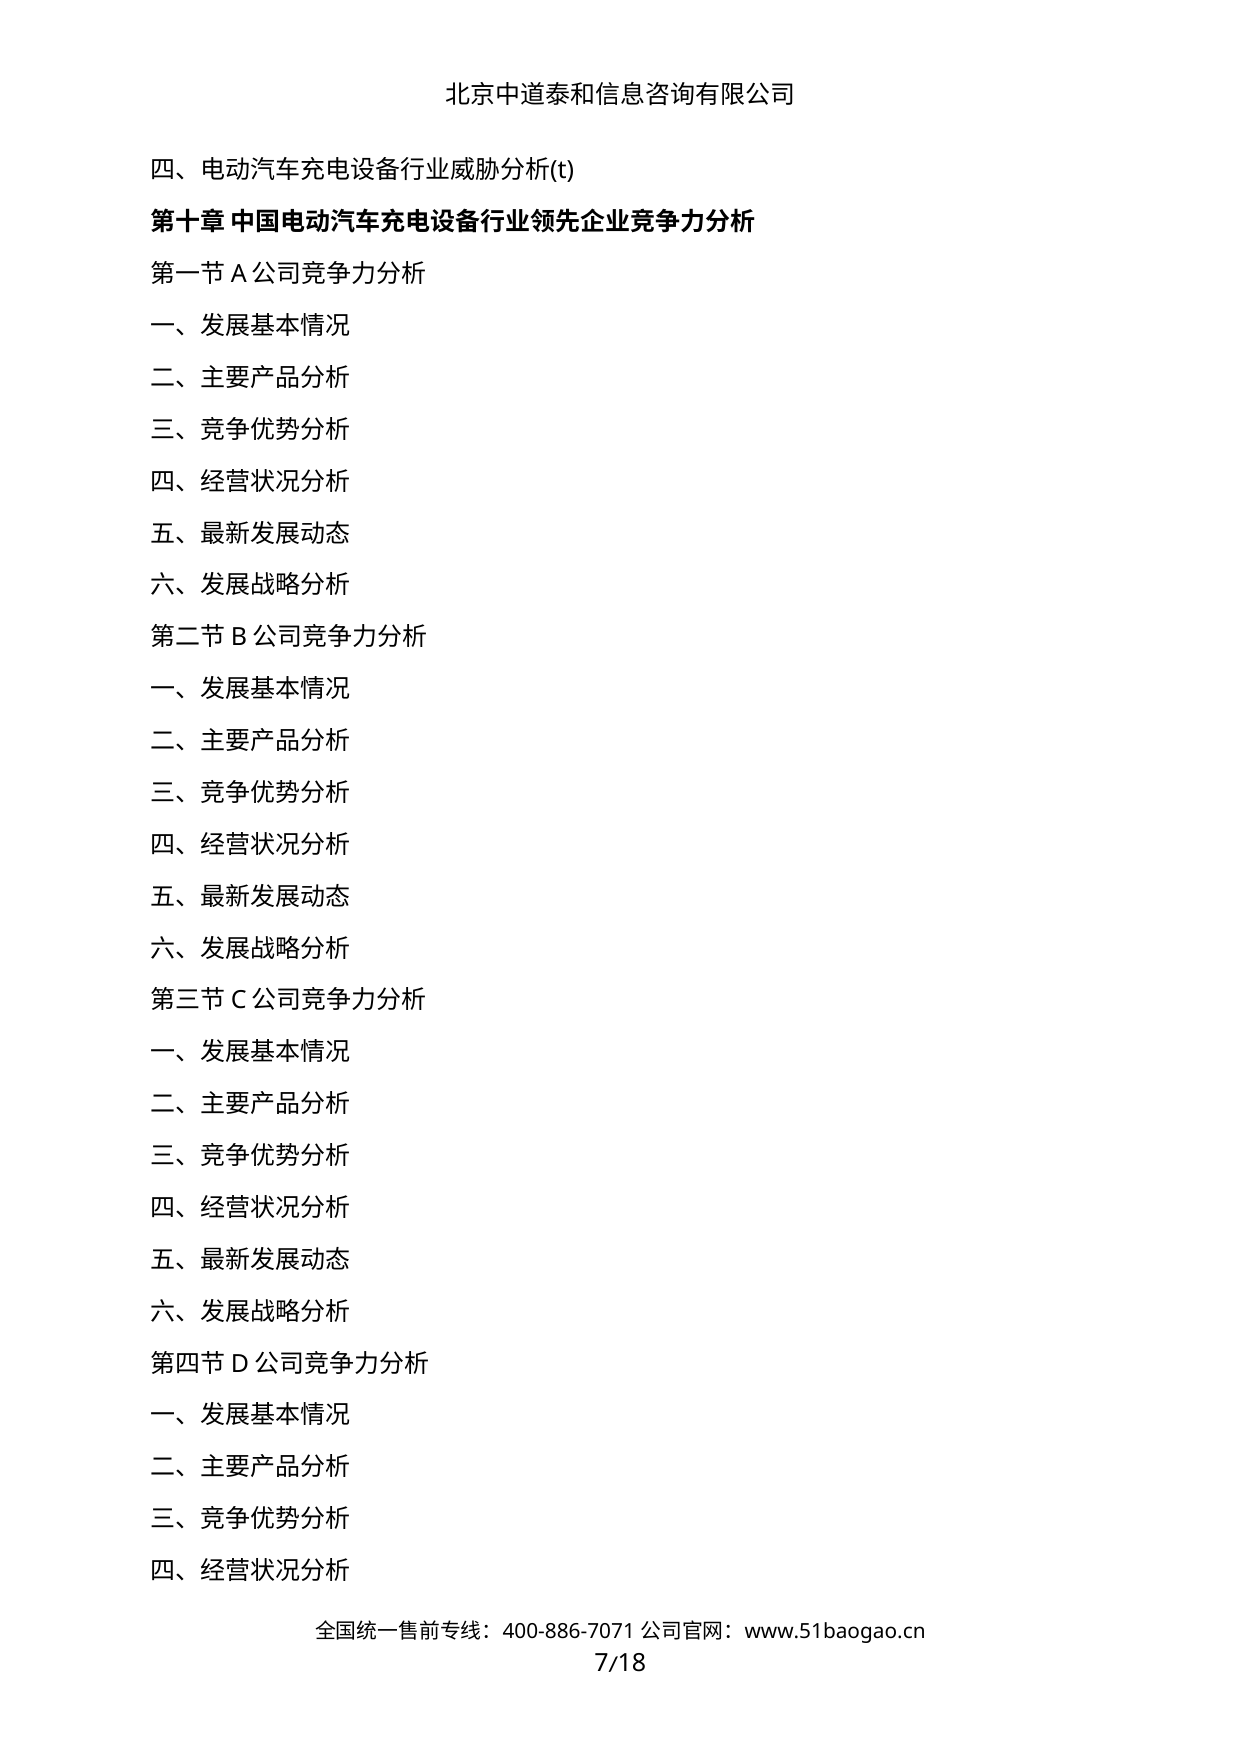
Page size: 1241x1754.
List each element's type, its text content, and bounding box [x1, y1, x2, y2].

text 第二节 B公司竞争力分析 [150, 617, 1090, 653]
text 四、经营状况分析 [150, 461, 1090, 497]
text 第十章 中国电动汽车充电设备行业领先企业竞争力分析 [150, 202, 1090, 238]
text 一、发展基本情况 [150, 1032, 1090, 1068]
text 三、竞争优势分析 [150, 1499, 1090, 1535]
text 六、发展战略分析 [150, 565, 1090, 601]
text 三、竞争优势分析 [150, 409, 1090, 446]
text 四、经营状况分析 [150, 824, 1090, 861]
text 五、最新发展动态 [150, 513, 1090, 549]
text 四、经营状况分析 [150, 1551, 1090, 1587]
text 六、发展战略分析 [150, 928, 1090, 964]
text 四、电动汽车充电设备行业威胁分析(t) [150, 150, 1090, 186]
text 二、主要产品分析 [150, 1084, 1090, 1120]
text 一、发展基本情况 [150, 1395, 1090, 1431]
text 六、发展战略分析 [150, 1291, 1090, 1327]
text 五、最新发展动态 [150, 1239, 1090, 1276]
text 二、主要产品分析 [150, 357, 1090, 394]
text 三、竞争优势分析 [150, 772, 1090, 809]
text 第四节 D公司竞争力分析 [150, 1343, 1090, 1379]
text 一、发展基本情况 [150, 669, 1090, 705]
text 二、主要产品分析 [150, 1447, 1090, 1483]
text 第三节 C公司竞争力分析 [150, 980, 1090, 1016]
text 二、主要产品分析 [150, 721, 1090, 757]
text 一、发展基本情况 [150, 306, 1090, 342]
text 三、竞争优势分析 [150, 1136, 1090, 1172]
text 第一节 A公司竞争力分析 [150, 254, 1090, 290]
text 四、经营状况分析 [150, 1187, 1090, 1224]
text 五、最新发展动态 [150, 876, 1090, 912]
